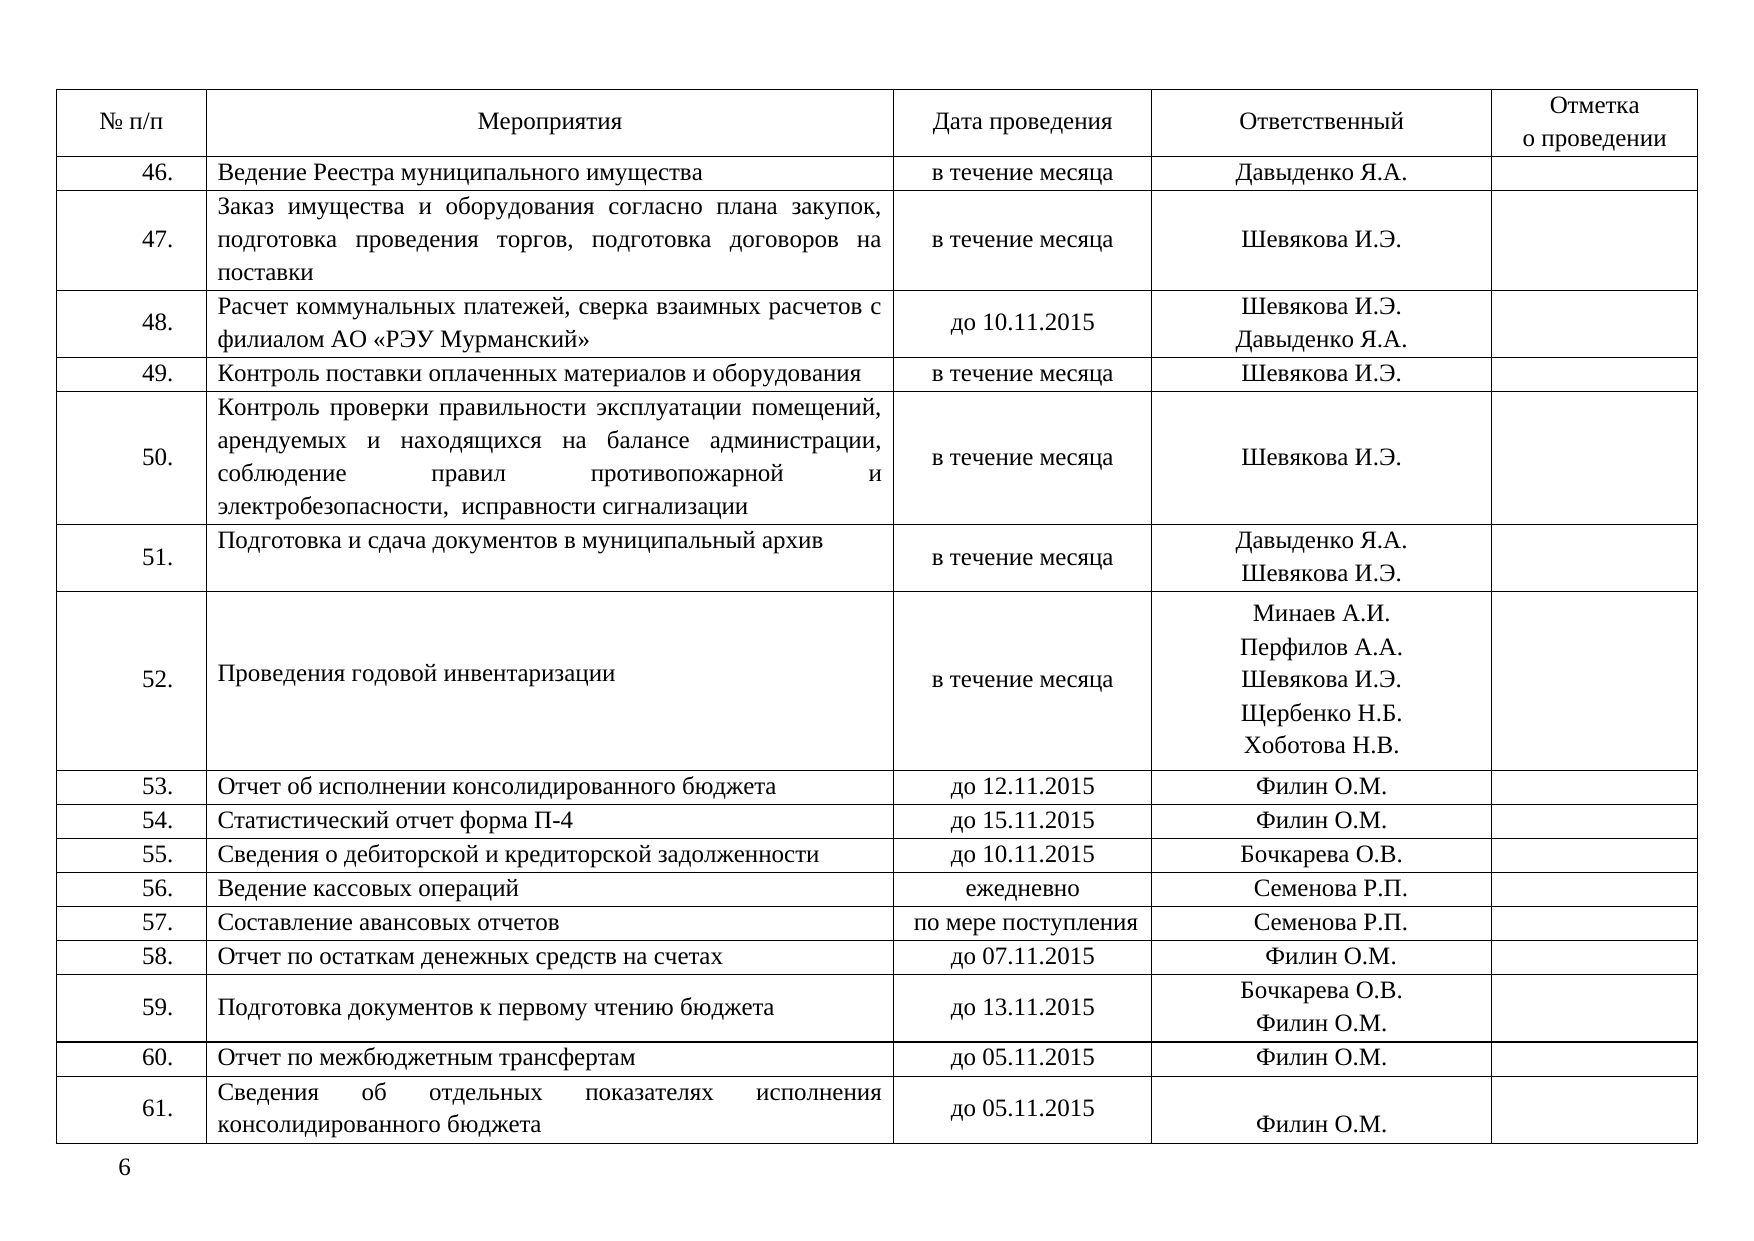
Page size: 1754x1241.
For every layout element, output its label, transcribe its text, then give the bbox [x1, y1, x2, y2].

table_cell [57, 1077, 206, 1143]
table_cell Отчет по межбюджетным трансфертам [207, 1043, 893, 1076]
table_cell [57, 525, 206, 591]
table_cell Подготовка документов к первому чтению бюджета [207, 975, 893, 1041]
table_cell до 10.11.2015 [894, 291, 1151, 357]
table_cell [57, 592, 206, 770]
table_cell в течение месяца [894, 392, 1151, 524]
table_cell в течение месяца [894, 157, 1151, 190]
table_cell до 07.11.2015 [894, 941, 1151, 974]
table_cell [1492, 157, 1697, 190]
table_cell Минаев А.И. Перфилов А.А. Шевякова И.Э. Щербенко Н.Б. Хоботова Н.В. [1152, 592, 1491, 770]
table_cell Контроль поставки оплаченных материалов и оборудования [207, 358, 893, 391]
table_cell [57, 191, 206, 290]
table_cell до 15.11.2015 [894, 805, 1151, 838]
table_cell Шевякова И.Э. [1152, 358, 1491, 391]
table_cell [57, 805, 206, 838]
table_cell по мере поступления [894, 907, 1151, 940]
table_cell Статистический отчет форма П-4 [207, 805, 893, 838]
table_cell Шевякова И.Э. [1152, 392, 1491, 524]
table_cell [1492, 839, 1697, 872]
table_cell [57, 157, 206, 190]
table_cell Давыденко Я.А. Шевякова И.Э. [1152, 525, 1491, 591]
table_cell [57, 941, 206, 974]
table_cell Филин О.М. [1152, 771, 1491, 804]
table_cell [57, 392, 206, 524]
table_cell Отчет по остаткам денежных средств на счетах [207, 941, 893, 974]
table_cell [1492, 1043, 1697, 1076]
table_cell до 05.11.2015 [894, 1043, 1151, 1076]
table_cell [57, 1043, 206, 1076]
table_cell [57, 839, 206, 872]
table_cell [1492, 873, 1697, 906]
table_cell [57, 358, 206, 391]
table_cell Давыденко Я.А. [1152, 157, 1491, 190]
table_cell Проведения годовой инвентаризации [207, 592, 893, 770]
table_cell [1492, 805, 1697, 838]
table_cell Заказ имущества и оборудования согласно плана закупок, подготовка проведения торгов, подготовка договоров на поставки [207, 191, 893, 290]
table_cell Расчет коммунальных платежей, сверка взаимных расчетов с филиалом АО «РЭУ Мурманский» [207, 291, 893, 357]
table_cell в течение месяца [894, 525, 1151, 591]
table_cell ежедневно [894, 873, 1151, 906]
table_cell до 13.11.2015 [894, 975, 1151, 1041]
table_cell до 10.11.2015 [894, 839, 1151, 872]
table_cell в течение месяца [894, 358, 1151, 391]
table_header Отметка о проведении [1492, 90, 1697, 156]
table_header Дата проведения [894, 90, 1151, 156]
table_cell Филин О.М. [1152, 1043, 1491, 1076]
table_cell [1492, 941, 1697, 974]
table_header № п/п [57, 90, 206, 156]
table_cell Контроль проверки правильности эксплуатации помещений, арендуемых и находящихся на балансе администрации, соблюдение правил противопожарной и электробезопасности, исправности сигнализации [207, 392, 893, 524]
table_cell Сведения об отдельных показателях исполнения консолидированного бюджета [207, 1077, 893, 1143]
table_cell [1492, 358, 1697, 391]
table_cell Филин О.М. [1152, 1077, 1491, 1143]
table_cell Отчет об исполнении консолидированного бюджета [207, 771, 893, 804]
table_cell [57, 291, 206, 357]
table_cell Подготовка и сдача документов в муниципальный архив [207, 525, 893, 591]
table_cell до 05.11.2015 [894, 1077, 1151, 1143]
table_cell Бочкарева О.В. Филин О.М. [1152, 975, 1491, 1041]
table_cell Филин О.М. [1152, 805, 1491, 838]
table_cell Ведение кассовых операций [207, 873, 893, 906]
table_cell Филин О.М. [1152, 941, 1491, 974]
table_cell Бочкарева О.В. [1152, 839, 1491, 872]
table_cell [1492, 1077, 1697, 1143]
table_header Мероприятия [207, 90, 893, 156]
table_header Ответственный [1152, 90, 1491, 156]
table_cell [1492, 907, 1697, 940]
table_cell [1492, 975, 1697, 1041]
table_cell [1492, 592, 1697, 770]
table_cell Семенова Р.П. [1152, 873, 1491, 906]
table_cell в течение месяца [894, 592, 1151, 770]
table_cell Шевякова И.Э. Давыденко Я.А. [1152, 291, 1491, 357]
table_cell [57, 771, 206, 804]
table_cell в течение месяца [894, 191, 1151, 290]
table_cell [57, 873, 206, 906]
table_cell [1492, 392, 1697, 524]
table_cell [1492, 191, 1697, 290]
table_cell Шевякова И.Э. [1152, 191, 1491, 290]
table_cell Ведение Реестра муниципального имущества [207, 157, 893, 190]
table_cell до 12.11.2015 [894, 771, 1151, 804]
table_cell Семенова Р.П. [1152, 907, 1491, 940]
table_cell [1492, 291, 1697, 357]
table_cell [57, 907, 206, 940]
table_cell [57, 975, 206, 1041]
table_cell Сведения о дебиторской и кредиторской задолженности [207, 839, 893, 872]
table_cell Составление авансовых отчетов [207, 907, 893, 940]
table_cell [1492, 771, 1697, 804]
table_cell [1492, 525, 1697, 591]
